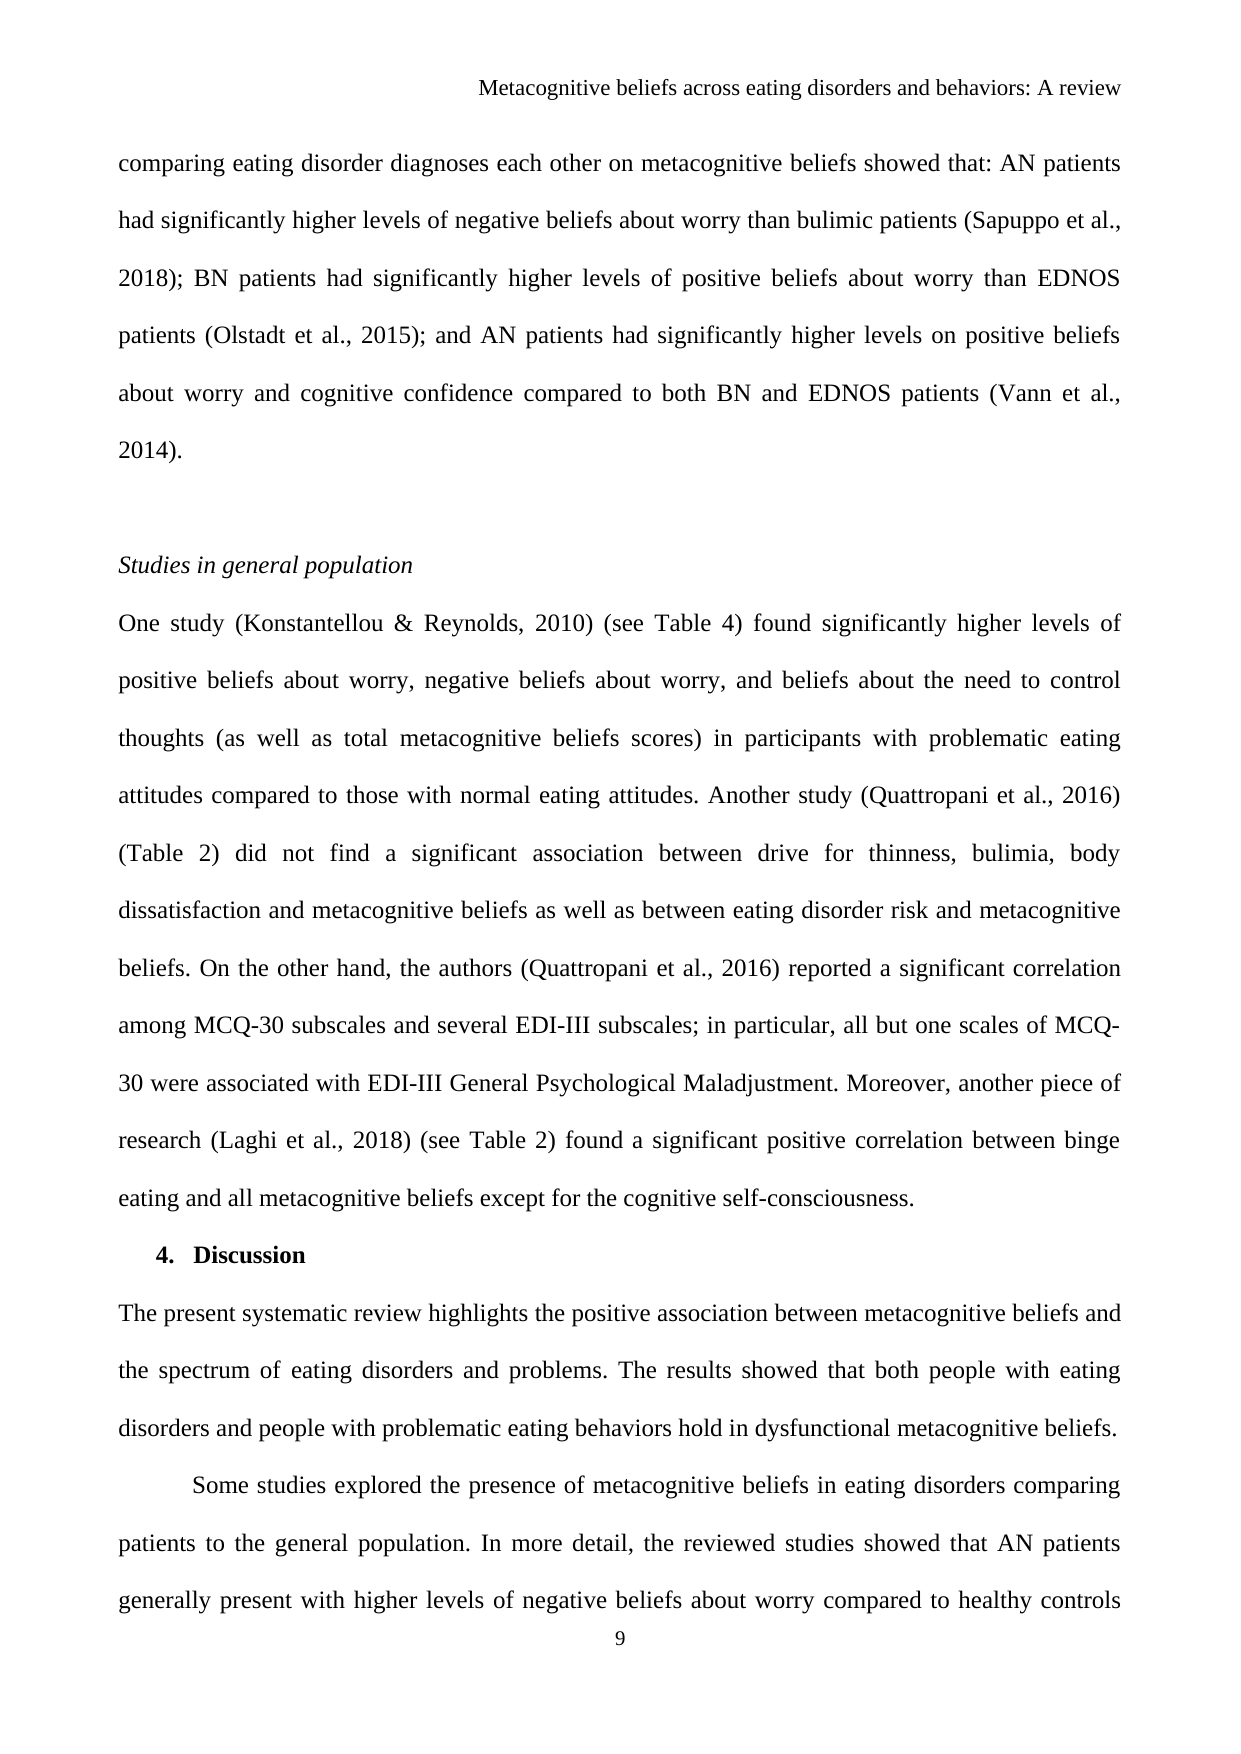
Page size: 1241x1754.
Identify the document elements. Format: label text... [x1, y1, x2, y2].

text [118, 1470, 1122, 1614]
text One study (Konstantellou & Reynolds, 2010) (see Table 4) found significantly higher levels of positive beliefs about worry, negative beliefs about worry, and beliefs about the need to control thoughts (as well as total metacognitive beliefs scores) in participants with problematic eating attitudes compared to those with normal eating attitudes. Another study (Quattropani et al., 2016) (Table 2) did not find a significant association between drive for thinness, bulimia, body dissatisfaction and metacognitive beliefs as well as between eating disorder risk and metacognitive beliefs. On the other hand, the authors (Quattropani et al., 2016) reported a significant correlation among MCQ-30 subscales and several EDI-III subscales; in particular, all but one scales of MCQ-30 were associated with EDI-III General Psychological Maladjustment. Moreover, another piece of research (Laghi et al., 2018) (see Table 2) found a significant positive correlation between binge eating and all metacognitive beliefs except for the cognitive self-consciousness. [118, 608, 1122, 1211]
text Studies in general population [118, 550, 1122, 579]
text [118, 148, 1122, 464]
list Discussion [156, 1240, 1122, 1269]
text The present systematic review highlights the positive association between metacognitive beliefs and the spectrum of eating disorders and problems. The results showed that both people with eating disorders and people with problematic eating behaviors hold in dysfunctional metacognitive beliefs. [118, 1298, 1122, 1441]
